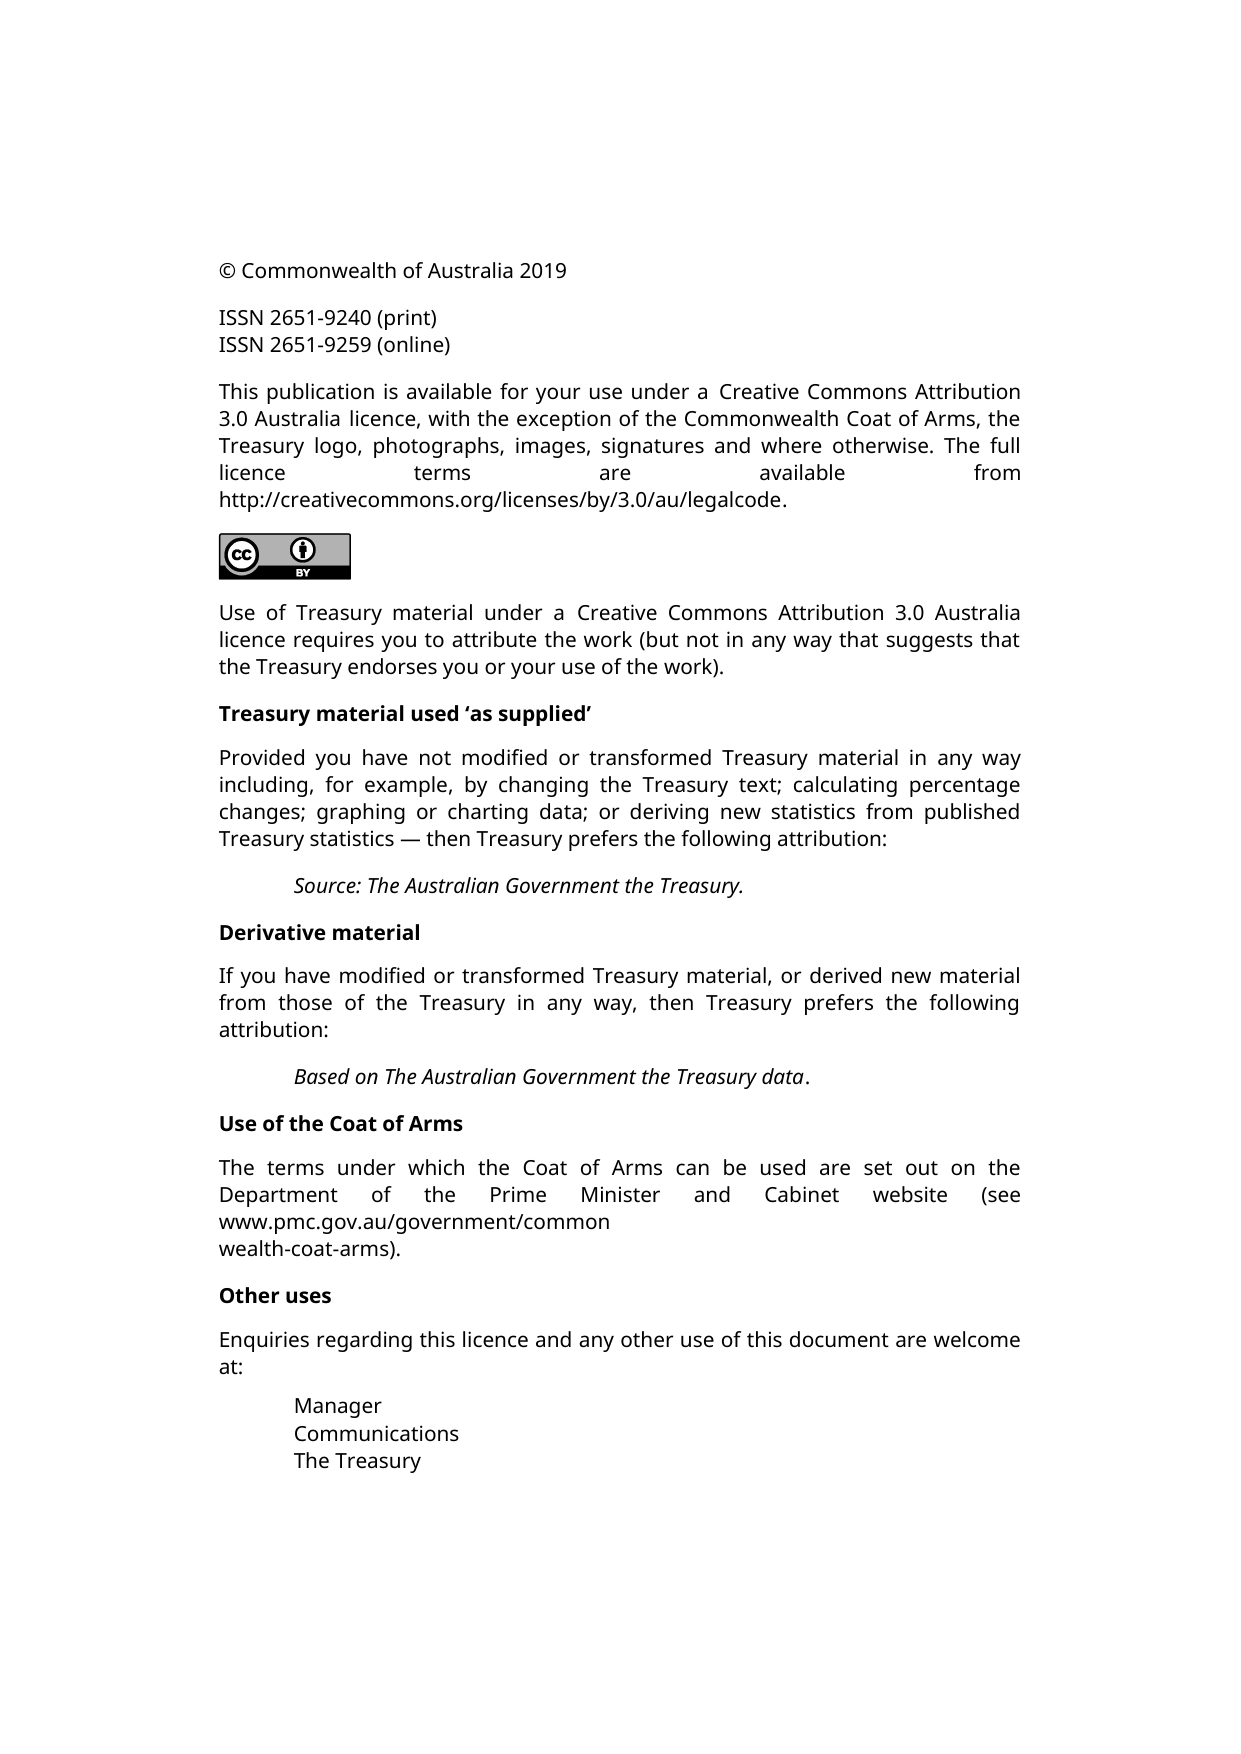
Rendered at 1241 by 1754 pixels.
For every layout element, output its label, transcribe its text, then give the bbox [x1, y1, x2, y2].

text Based on The Australian Government the Treasury data. [218, 1063, 1022, 1090]
text Use of Treasury material under a Creative Commons Attribution 3.0 Australia licence requires you to attribute the work (but not in any way that suggests that the Treasury endorses you or your use of the work). [218, 598, 1022, 680]
text ISSN 2651-9240 (print) ISSN 2651-9259 (online) [218, 304, 1022, 358]
text Enquiries regarding this licence and any other use of this document are welcome at: [218, 1326, 1022, 1380]
text If you have modified or transformed Treasury material, or derived new material from those of the Treasury in any way, then Treasury prefers the following attribution: [218, 962, 1022, 1043]
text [293, 1392, 1022, 1473]
text Derivative material [218, 918, 1022, 945]
text Use of the Coat of Arms [218, 1110, 1022, 1137]
text © Commonwealth of Australia 2019 [218, 257, 1022, 284]
text Provided you have not modified or transformed Treasury material in any way including, for example, by changing the Treasury text; calculating percentage changes; graphing or charting data; or deriving new statistics from published Treasury statistics — then Treasury prefers the following attribution: [218, 743, 1022, 852]
text Other uses [218, 1282, 1022, 1309]
text Source: The Australian Government the Treasury. [218, 871, 1022, 898]
text Treasury material used ‘as supplied’ [218, 699, 1022, 727]
text This publication is available for your use under a Creative Commons Attribution 3.0 Australia licence, with the exception of the Commonwealth Coat of Arms, the Treasury logo, photographs, images, signatures and where otherwise. The full licence terms are available from http://creativecommons.org/licenses/by/3.0/au/legalcode. [218, 378, 1022, 513]
text The terms under which the Coat of Arms can be used are set out on the Department of the Prime Minister and Cabinet website (see www.pmc.gov.au/government/common wealth-coat-arms). [218, 1154, 1022, 1262]
